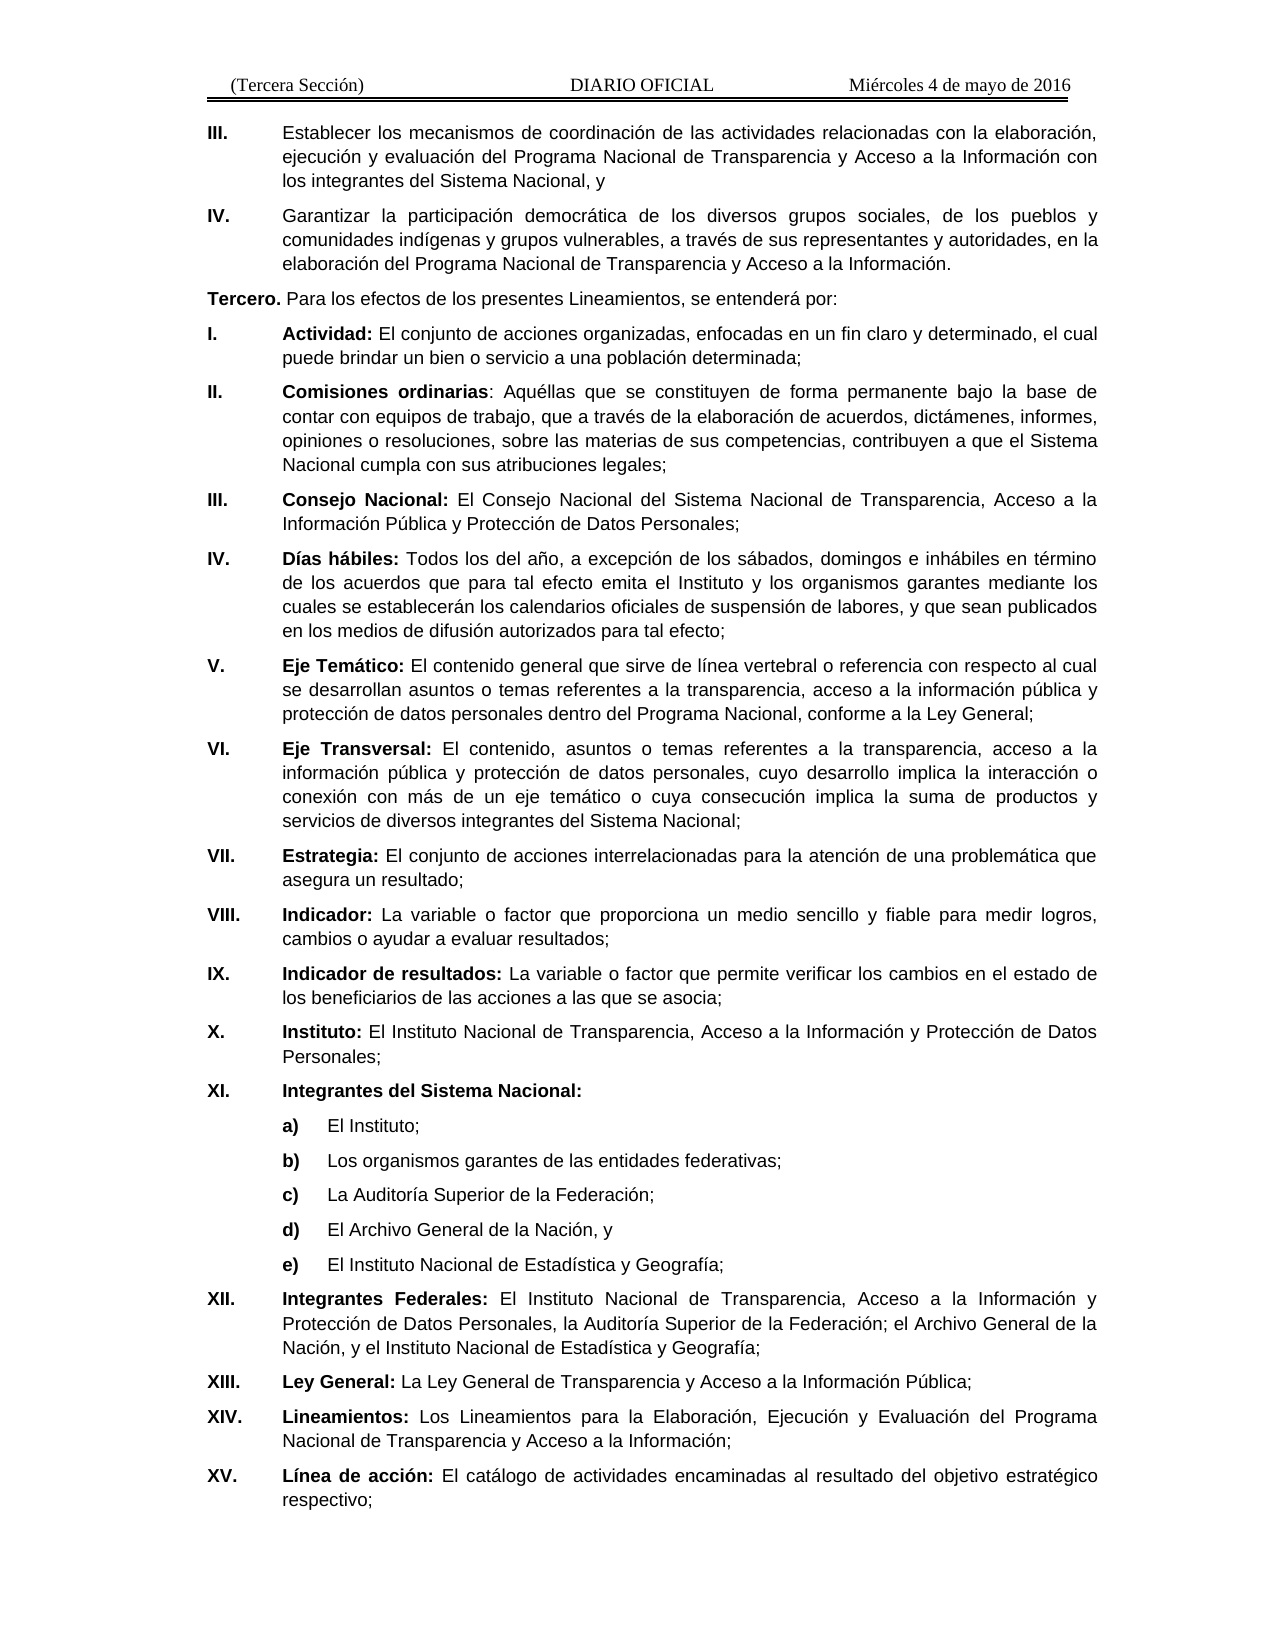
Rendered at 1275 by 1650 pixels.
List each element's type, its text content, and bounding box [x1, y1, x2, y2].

text VIII. Indicador: La variable o factor que proporciona un medio sencillo y fiable para medir logros, cambios o ayudar a evaluar resultados; [207, 902, 1098, 950]
text VI. Eje Transversal: El contenido, asuntos o temas referentes a la transparencia, acceso a la información pública y protección de datos personales, cuyo desarrollo implica la interacción o conexión con más de un eje temático o cuya consecución implica la suma de productos y servicios de diversos integrantes del Sistema Nacional; [207, 736, 1098, 832]
text c) de ; [282, 1182, 1098, 1207]
text e) El Instituto Nacional de Estadística y Geografía; [282, 1252, 1098, 1276]
text V. Eje Temático: El contenido general que sirve de línea vertebral o referencia con respecto al cual se desarrollan asuntos o temas referentes a la transparencia, acceso a la información pública y protección de datos personales dentro del Programa Nacional, conforme a ; [207, 653, 1098, 725]
text X. Instituto: El Instituto Nacional de Transparencia, Acceso a y Protección de Datos Personales; [207, 1019, 1098, 1068]
text Tercero. Para los efectos de los presentes Lineamientos, se entenderá por: [177, 286, 1098, 310]
text XIV. Lineamientos: Los Lineamientos para , Ejecución y Evaluación del Programa Nacional de Transparencia y Acceso a ; [207, 1404, 1098, 1453]
text IV. Garantizar la participación democrática de los diversos grupos sociales, de los pueblos y comunidades indígenas y grupos vulnerables, a través de sus representantes y autoridades, en la elaboración del Programa Nacional de Transparencia y Acceso a [207, 203, 1098, 276]
text I. Actividad: El conjunto de acciones organizadas, enfocadas en un fin claro y determinado, el cual puede brindar un bien o servicio a una población determinada; [207, 321, 1098, 369]
text a) El Instituto; [282, 1113, 1098, 1137]
text IX. Indicador de resultados: La variable o factor que permite verificar los cambios en el estado de los beneficiarios de las acciones a las que se asocia; [207, 961, 1098, 1009]
text III. Consejo Nacional: El Consejo Nacional del Sistema Nacional de Transparencia, Acceso a y Protección de Datos Personales; [207, 487, 1098, 535]
text II. Comisiones ordinarias: Aquéllas que se constituyen de forma permanente bajo la base de contar con equipos de trabajo, que a través de la elaboración de acuerdos, dictámenes, informes, opiniones o resoluciones, sobre las materias de sus competencias, contribuyen a que el Sistema Nacional cumpla con sus atribuciones legales; [207, 379, 1098, 476]
text b) Los organismos garantes de las entidades federativas; [282, 1148, 1098, 1172]
text XIII. Ley General: de Transparencia y Acceso a ; [207, 1369, 1098, 1394]
text XII. Integrantes Federales: El Instituto Nacional de Transparencia, Acceso a y Protección de Datos Personales, de ; el Archivo General de , y el Instituto Nacional de Estadística y Geografía; [207, 1287, 1098, 1359]
text III. Establecer los mecanismos de coordinación de las actividades relacionadas con la elaboración, ejecución y evaluación del Programa Nacional de Transparencia y Acceso a con los integrantes del Sistema Nacional, y [207, 120, 1098, 192]
text VII. Estrategia: El conjunto de acciones interrelacionadas para la atención de una problemática que asegura un resultado; [207, 843, 1098, 891]
text IV. Días hábiles: Todos los del año, a excepción de los sábados, domingos e inhábiles en término de los acuerdos que para tal efecto emita el Instituto y los organismos garantes mediante los cuales se establecerán los calendarios oficiales de suspensión de labores, y que sean publicados en los medios de difusión autorizados para tal efecto; [207, 546, 1098, 642]
text XI. Integrantes del Sistema Nacional: [207, 1078, 1098, 1103]
text d) El Archivo General de , y [282, 1217, 1098, 1241]
text XV. Línea de acción: El catálogo de actividades encaminadas al resultado del objetivo estratégico respectivo; [207, 1463, 1098, 1511]
